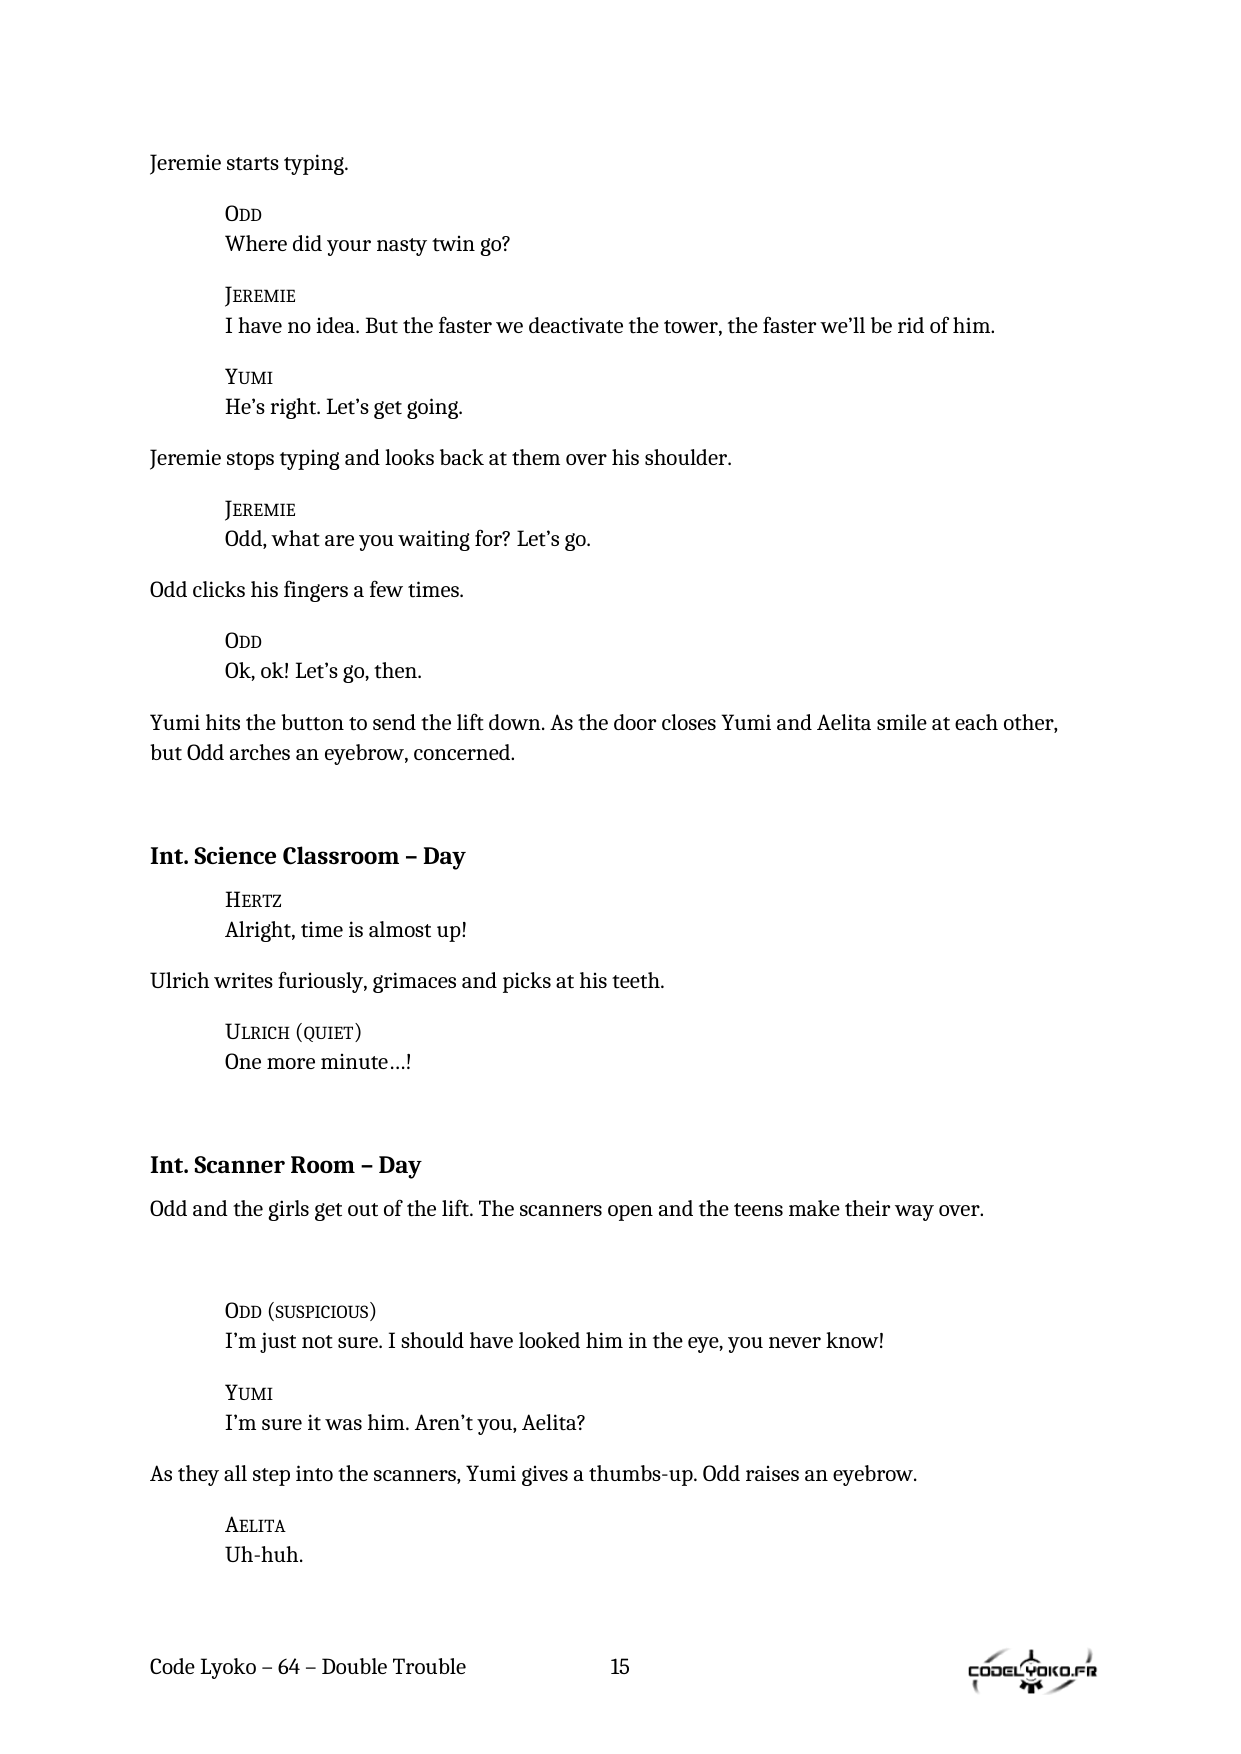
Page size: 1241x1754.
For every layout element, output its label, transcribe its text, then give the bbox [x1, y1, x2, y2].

text Jeremie [225, 282, 1090, 309]
text Ulrich (quiet) [225, 1019, 1090, 1045]
text Ok, ok! Let’s go, then. [225, 658, 1090, 685]
text Odd and the girls get out of the lift. The scanners open and the teens make their way over. [150, 1196, 1090, 1222]
text Odd clicks his fingers a few times. [150, 577, 1090, 603]
text Aelita [225, 1512, 1090, 1538]
text Jeremie [225, 496, 1090, 522]
text Ulrich writes furiously, grimaces and picks at his teeth. [150, 968, 1090, 994]
text Where did your nasty twin go? [225, 231, 1090, 258]
text Uh-huh. [225, 1542, 1090, 1568]
text He’s right. Let’s get going. [225, 394, 1090, 420]
text I have no idea. But the faster we deactivate the tower, the faster we’ll be rid of him. [225, 312, 1090, 339]
subtitle Int. Science Classroom – Day [150, 842, 1090, 870]
text Yumi [225, 1379, 1090, 1406]
picture [965, 1647, 1100, 1695]
subtitle Int. Scanner Room – Day [150, 1151, 1090, 1180]
text Jeremie starts typing. [150, 150, 1090, 176]
text Odd, what are you waiting for? Let’s go. [225, 526, 1090, 552]
text Odd [225, 201, 1090, 227]
text Yumi hits the button to send the lift down. As the door closes Yumi and Aelita smile at each other, but Odd arches an eyebrow, concerned. [150, 709, 1090, 766]
text As they all step into the scanners, Yumi gives a thumbs-up. Odd raises an eyebrow. [150, 1461, 1090, 1487]
text Alright, time is almost up! [225, 917, 1090, 943]
text Odd (suspicious) [225, 1298, 1090, 1324]
text Jeremie stops typing and looks back at them over his shoulder. [150, 445, 1090, 471]
text One more minute…! [225, 1049, 1090, 1075]
text Hertz [225, 887, 1090, 913]
text Yumi [225, 363, 1090, 390]
text I’m sure it was him. Aren’t you, Aelita? [225, 1409, 1090, 1436]
text I’m just not sure. I should have looked him in the eye, you never know! [225, 1328, 1090, 1355]
text Odd [225, 628, 1090, 654]
